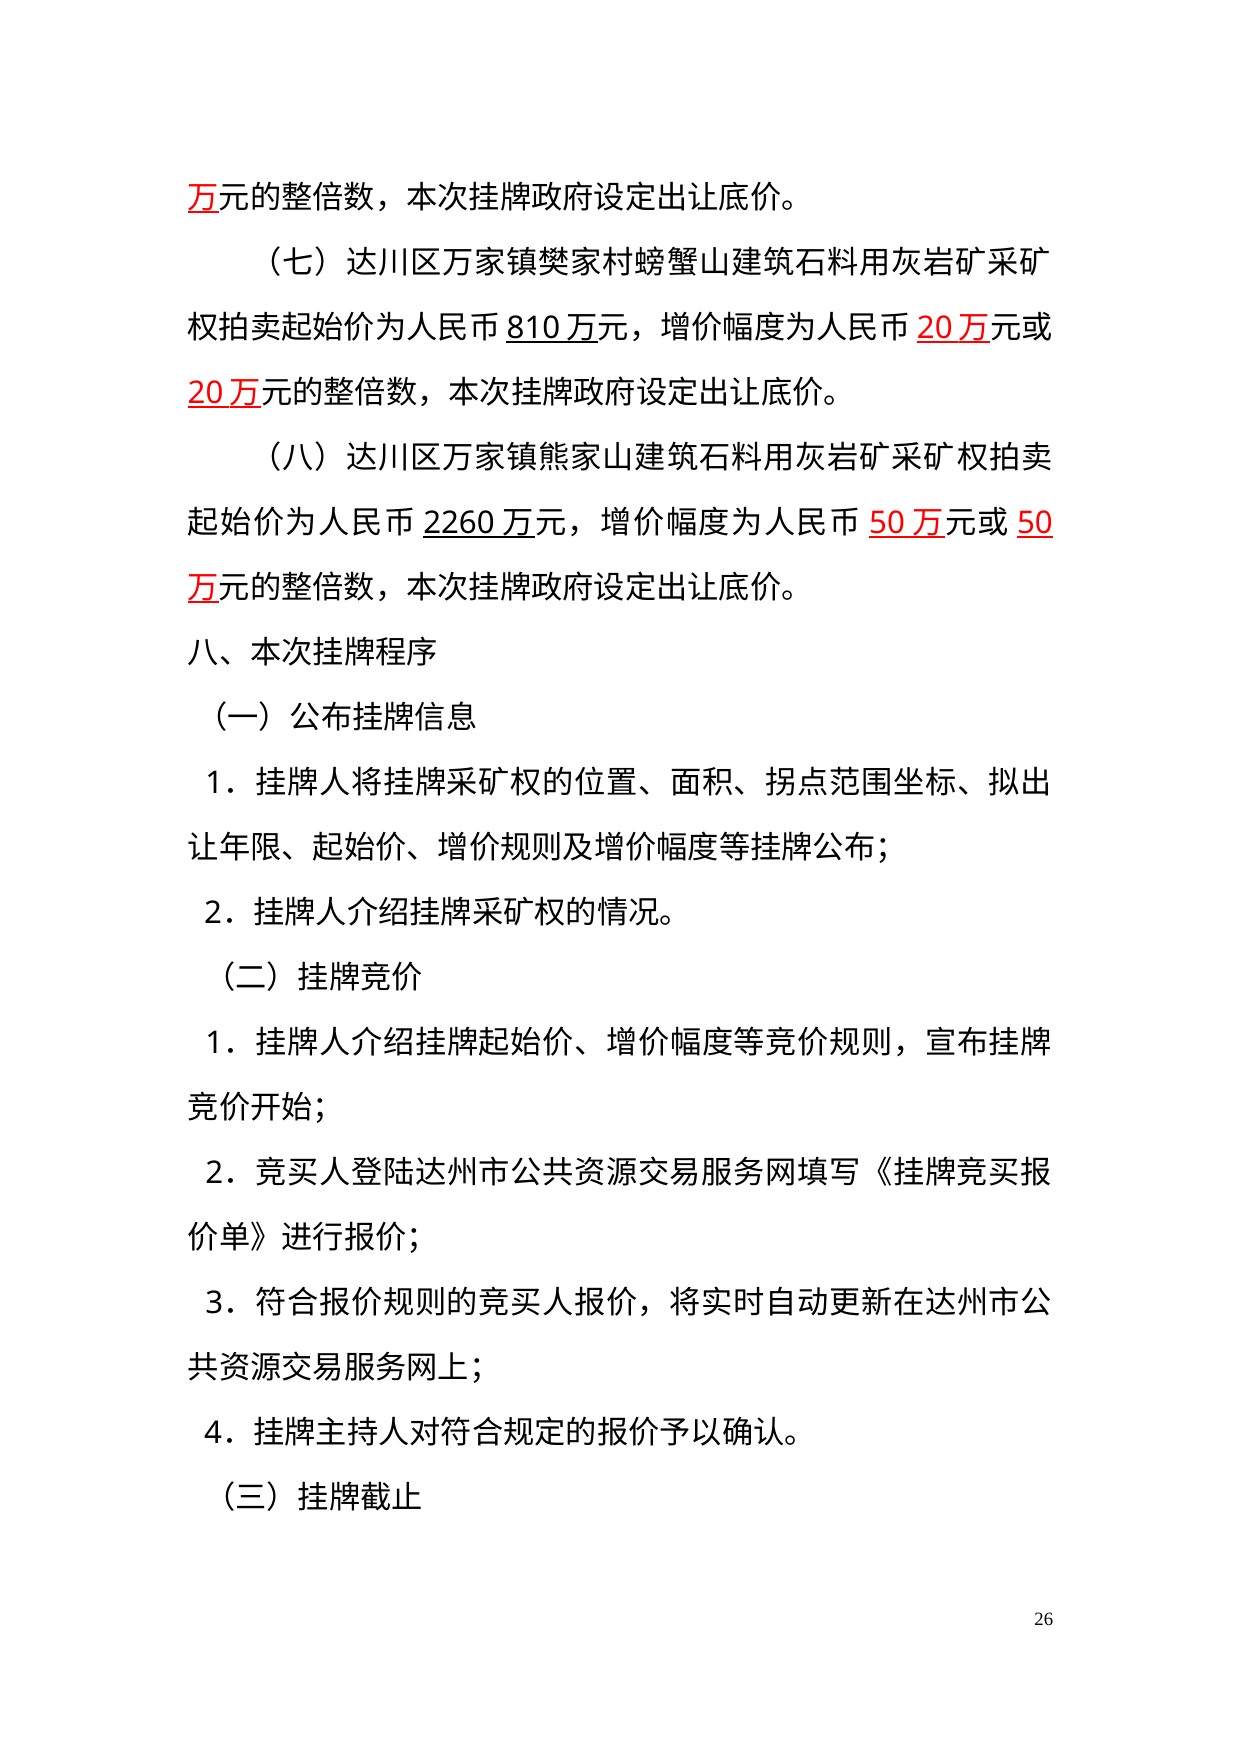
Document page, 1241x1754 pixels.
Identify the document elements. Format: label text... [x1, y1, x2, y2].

text （二）挂牌竞价 [188, 942, 1053, 1007]
text 2．挂牌人介绍挂牌采矿权的情况。 [188, 877, 1053, 942]
text 2．竞买人登陆达州市公共资源交易服务网填写《挂牌竞买报价单》进行报价； [188, 1137, 1053, 1267]
text 1．挂牌人将挂牌采矿权的位置、面积、拐点范围坐标、拟出让年限、起始价、增价规则及增价幅度等挂牌公布； [188, 747, 1053, 877]
text 4．挂牌主持人对符合规定的报价予以确认。 [188, 1397, 1053, 1462]
text 八、本次挂牌程序 [188, 617, 1053, 682]
text （八）达川区万家镇熊家山建筑石料用灰岩矿采矿权拍卖起始价为人民币2260万元，增价幅度为人民币50万元或50万元的整倍数，本次挂牌政府设定出让底价。 [187, 422, 1053, 617]
text （三）挂牌截止 [188, 1462, 1053, 1527]
text 3．符合报价规则的竞买人报价，将实时自动更新在达州市公共资源交易服务网上； [188, 1267, 1053, 1397]
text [187, 162, 1053, 227]
text （一）公布挂牌信息 [188, 682, 1053, 747]
text 1．挂牌人介绍挂牌起始价、增价幅度等竞价规则，宣布挂牌竞价开始； [188, 1007, 1053, 1137]
text （七）达川区万家镇樊家村螃蟹山建筑石料用灰岩矿采矿权拍卖起始价为人民币810万元，增价幅度为人民币20万元或20万元的整倍数，本次挂牌政府设定出让底价。 [187, 227, 1053, 422]
